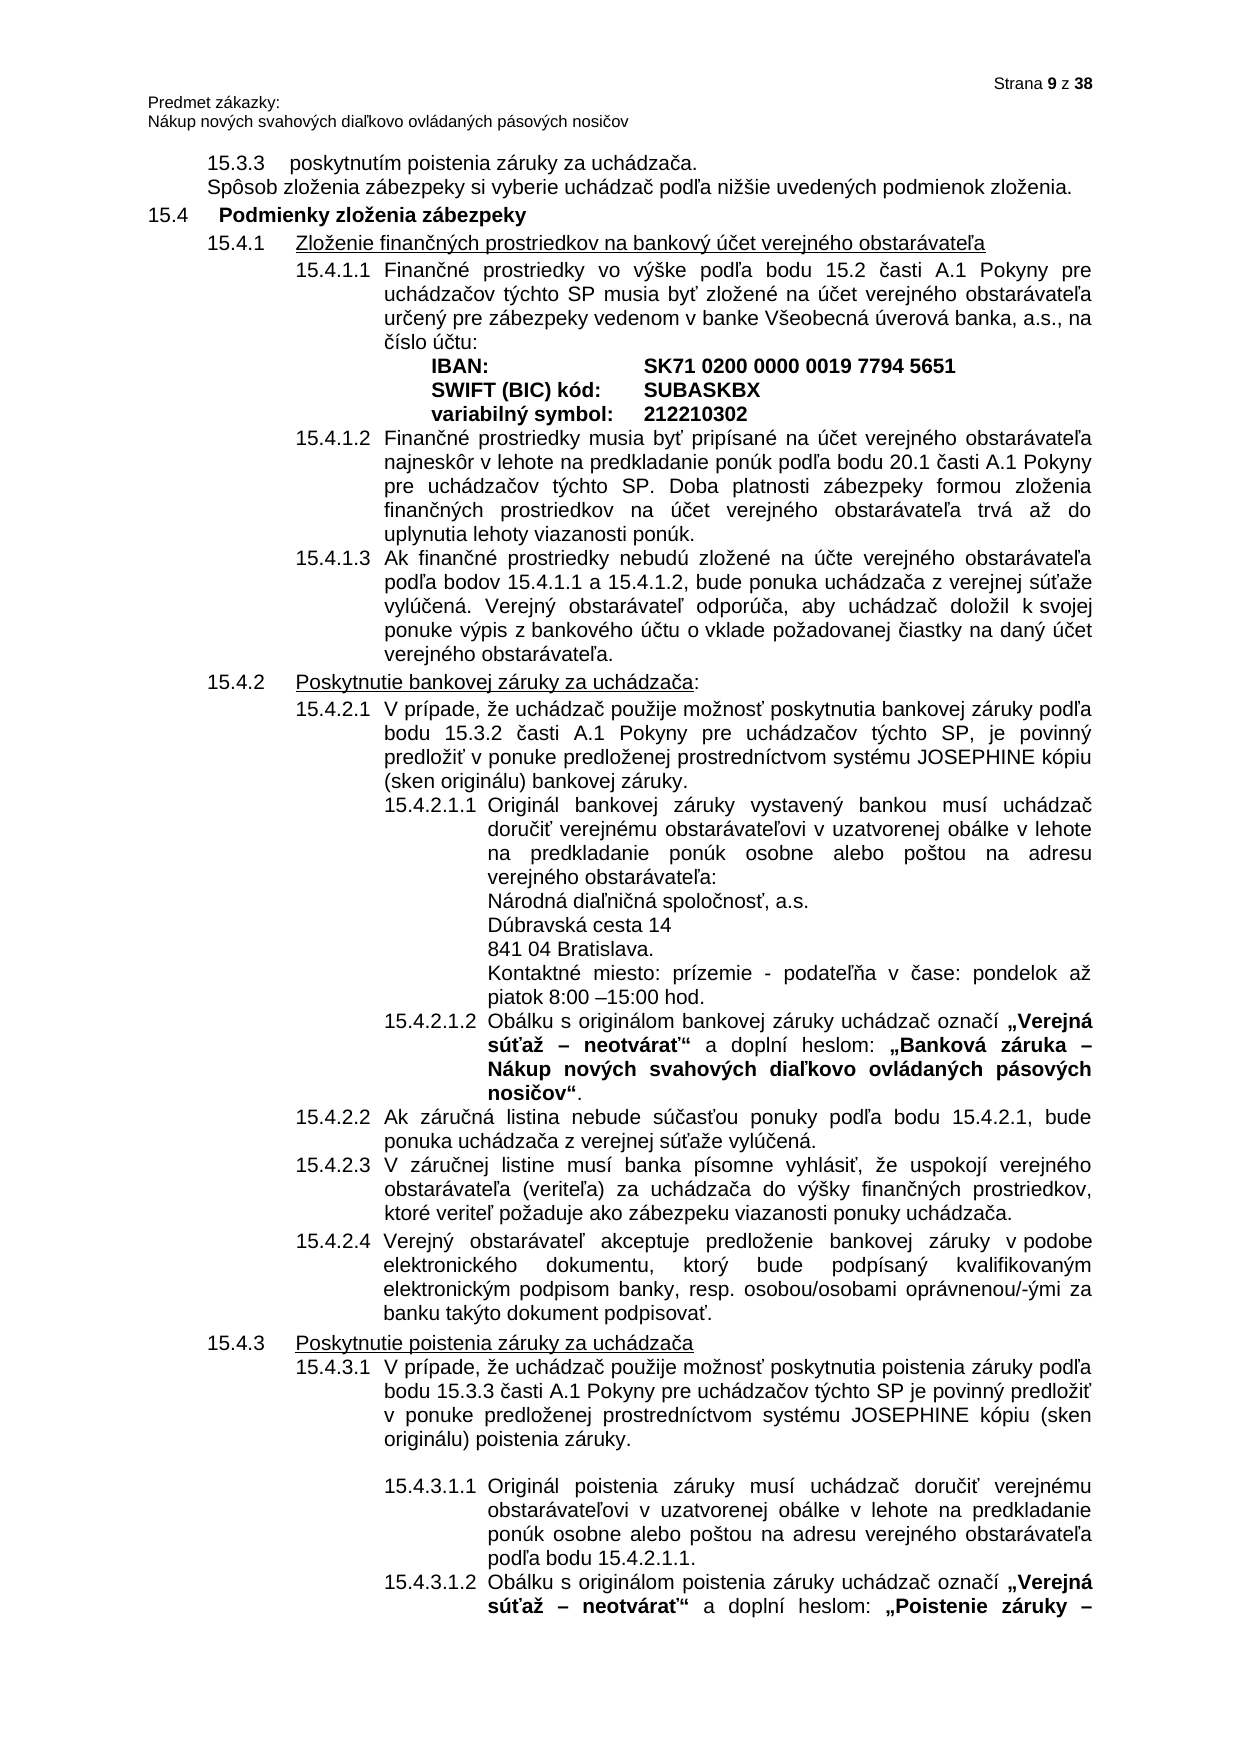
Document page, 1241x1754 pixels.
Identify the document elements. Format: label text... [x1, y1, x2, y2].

text IBAN: SK71 0200 0000 0019 7794 5651 [148, 354, 1092, 378]
text 15.4.2.2 Ak záručná listina nebude súčasťou ponuky podľa bodu 15.4.2.1, bude ponuka uchádzača z verejnej súťaže vylúčená. [295, 1104, 1092, 1152]
text 15.4.1.3 Ak finančné prostriedky nebudú zložené na účte verejného obstarávateľa podľa bodov 15.4.1.1 a 15.4.1.2, bude ponuka uchádzača z verejnej súťaže vylúčená. Verejný obstarávateľ odporúča, aby uchádzač doložil k svojej ponuke výpis z bankového účtu o vklade požadovanej čiastky na daný účet verejného obstarávateľa. [295, 546, 1092, 666]
text 15.4 Podmienky zloženia zábezpeky [148, 203, 1092, 227]
text 15.4.2.1.1 Originál bankovej záruky vystavený bankou musí uchádzač doručiť verejnému obstarávateľovi v uzatvorenej obálke v lehote na predkladanie ponúk osobne alebo poštou na adresu verejného obstarávateľa: [384, 793, 1092, 889]
text variabilný symbol: 212210302 [148, 402, 1092, 426]
text 15.4.3.1 V prípade, že uchádzač použije možnosť poskytnutia poistenia záruky podľa bodu 15.3.3 časti A.1 Pokyny pre uchádzačov týchto SP je povinný predložiť v ponuke predloženej prostredníctvom systému JOSEPHINE kópiu (sken originálu) poistenia záruky. [295, 1354, 1092, 1450]
list Poskytnutie poistenia záruky za uchádzača [207, 1331, 1092, 1354]
text SWIFT (BIC) kód: SUBASKBX [148, 378, 1092, 402]
text 841 04 Bratislava. [487, 937, 1092, 961]
text 15.4.2.3 V záručnej listine musí banka písomne vyhlásiť, že uspokojí verejného obstarávateľa (veriteľa) za uchádzača do výšky finančných prostriedkov, ktoré veriteľ požaduje ako zábezpeku viazanosti ponuky uchádzača. [295, 1152, 1092, 1224]
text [384, 1570, 1092, 1618]
text 15.4.1.1 Finančné prostriedky vo výške podľa bodu 15.2 časti A.1 Pokyny pre uchádzačov týchto SP musia byť zložené na účet verejného obstarávateľa určený pre zábezpeky vedenom v banke Všeobecná úverová banka, a.s., na číslo účtu: [295, 258, 1092, 354]
text Dúbravská cesta 14 [487, 913, 1092, 937]
text 15.4.2.4 Verejný obstarávateľ akceptuje predloženie bankovej záruky v podobe elektronického dokumentu, ktorý bude podpísaný kvalifikovaným elektronickým podpisom banky, resp. osobou/osobami oprávnenou/-ými za banku takýto dokument podpisovať. [296, 1228, 1092, 1324]
text 15.4.2 Poskytnutie bankovej záruky za uchádzača: [207, 670, 1092, 694]
text 15.4.3.1.1 Originál poistenia záruky musí uchádzač doručiť verejnému obstarávateľovi v uzatvorenej obálke v lehote na predkladanie ponúk osobne alebo poštou na adresu verejného obstarávateľa podľa bodu 15.4.2.1.1. [384, 1474, 1092, 1570]
text 15.4.2.1.2 Obálku s originálom bankovej záruky uchádzač označí „Verejná súťaž – neotvárať“ a doplní heslom: „Banková záruka – Nákup nových svahových diaľkovo ovládaných pásových nosičov“. [384, 1009, 1092, 1104]
text 15.4.1 Zloženie finančných prostriedkov na bankový účet verejného obstarávateľa [207, 231, 1092, 255]
text Národná diaľničná spoločnosť, a.s. [487, 889, 1092, 913]
text Spôsob zloženia zábezpeky si vyberie uchádzač podľa nižšie uvedených podmienok zloženia. [148, 174, 1092, 198]
text 15.3.3 poskytnutím poistenia záruky za uchádzača. [207, 151, 1092, 174]
text Kontaktné miesto: prízemie - podateľňa v čase: pondelok až piatok 8:00 –15:00 hod. [487, 961, 1092, 1009]
text 15.4.1.2 Finančné prostriedky musia byť pripísané na účet verejného obstarávateľa najneskôr v lehote na predkladanie ponúk podľa bodu 20.1 časti A.1 Pokyny pre uchádzačov týchto SP. Doba platnosti zábezpeky formou zloženia finančných prostriedkov na účet verejného obstarávateľa trvá až do uplynutia lehoty viazanosti ponúk. [295, 426, 1092, 546]
text 15.4.2.1 V prípade, že uchádzač použije možnosť poskytnutia bankovej záruky podľa bodu 15.3.2 časti A.1 Pokyny pre uchádzačov týchto SP, je povinný predložiť v ponuke predloženej prostredníctvom systému JOSEPHINE kópiu (sken originálu) bankovej záruky. [295, 697, 1092, 793]
